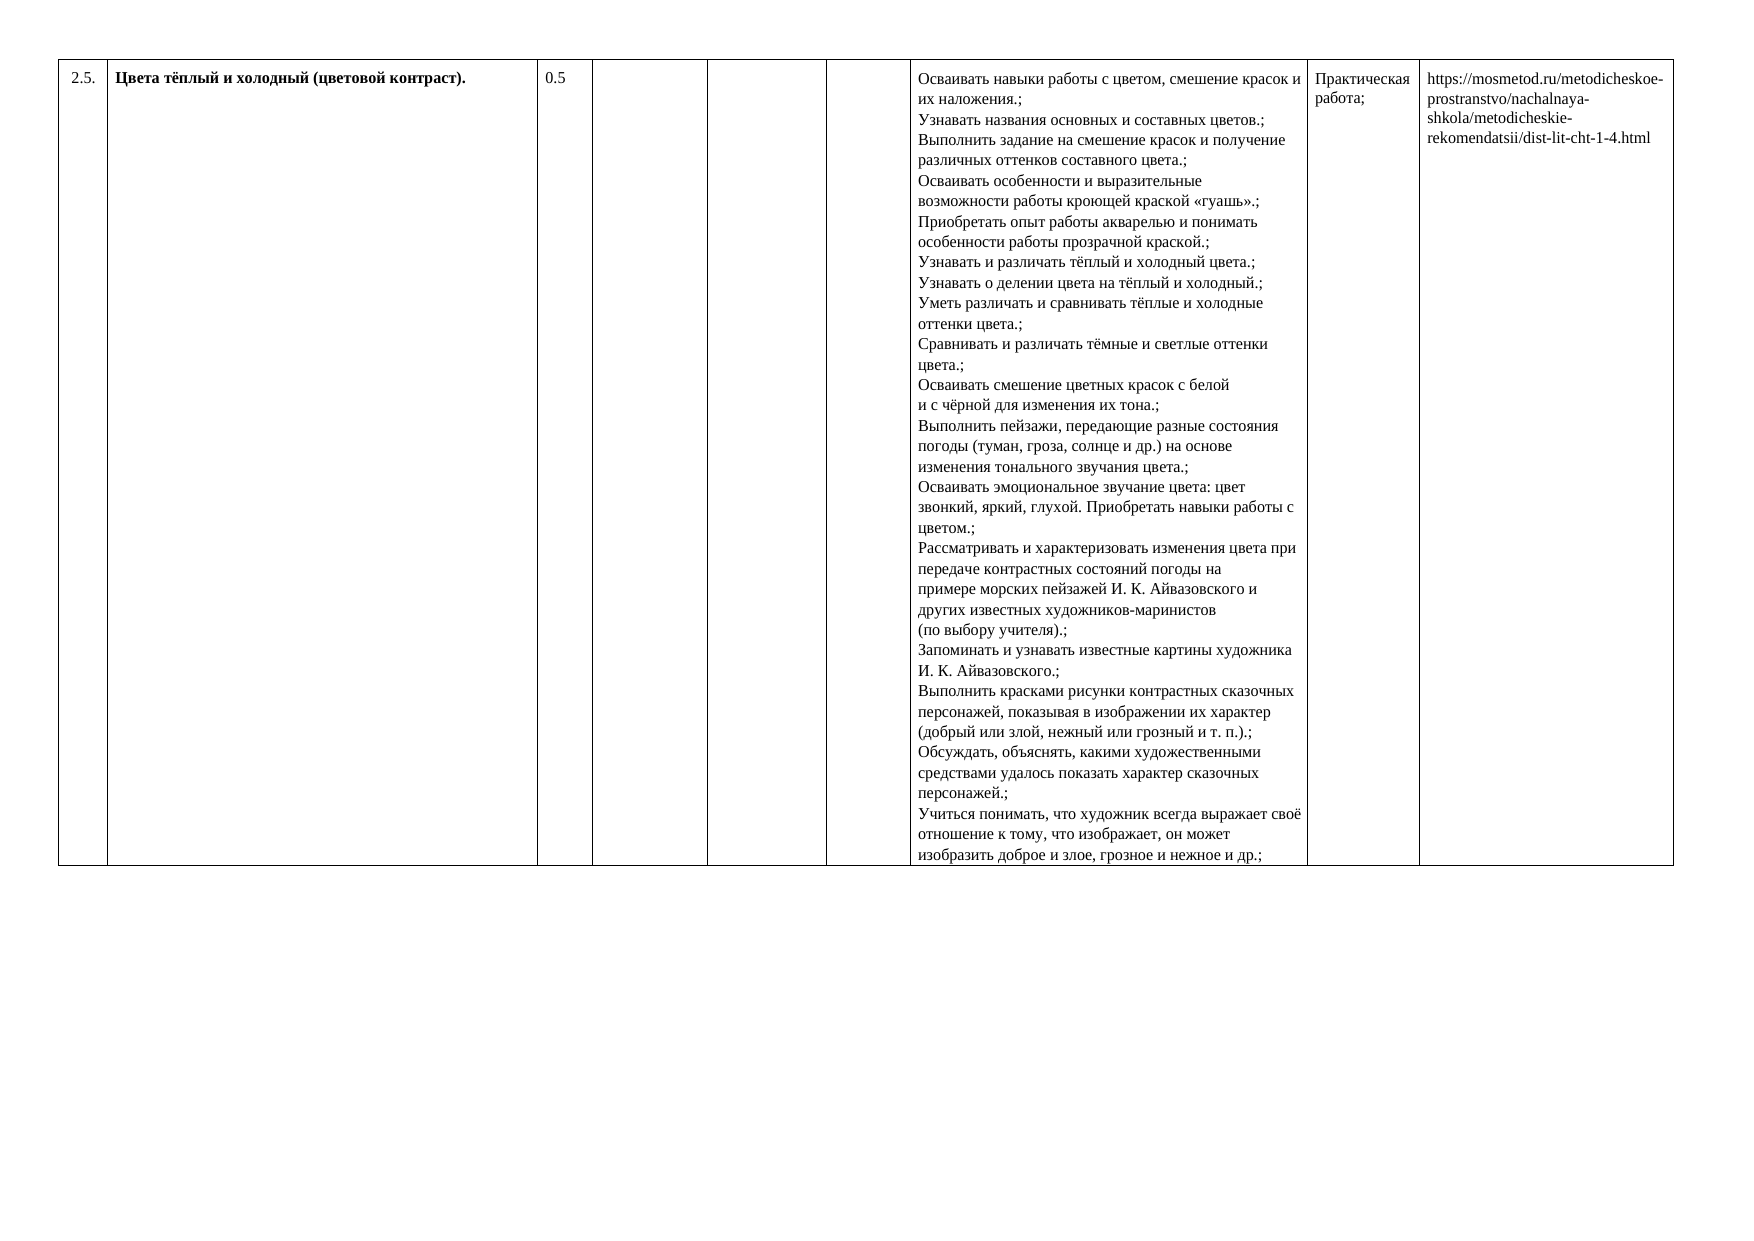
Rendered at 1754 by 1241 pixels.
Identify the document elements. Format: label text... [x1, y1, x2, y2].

table_header Цвета тёплый и холодный (цветовой контраст). [108, 60, 537, 865]
table_header https://mosmetod.ru/metodicheskoe-prostranstvo/nachalnaya- shkola/metodicheskie- rekomendatsii/dist-lit-cht-1-4.html [1420, 60, 1673, 865]
table_header 2.5. [59, 60, 107, 865]
table_header [593, 60, 707, 865]
table_header 0.5 [538, 60, 592, 865]
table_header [1308, 60, 1419, 865]
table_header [911, 60, 1307, 865]
table_header [708, 60, 826, 865]
table_header [827, 60, 910, 865]
